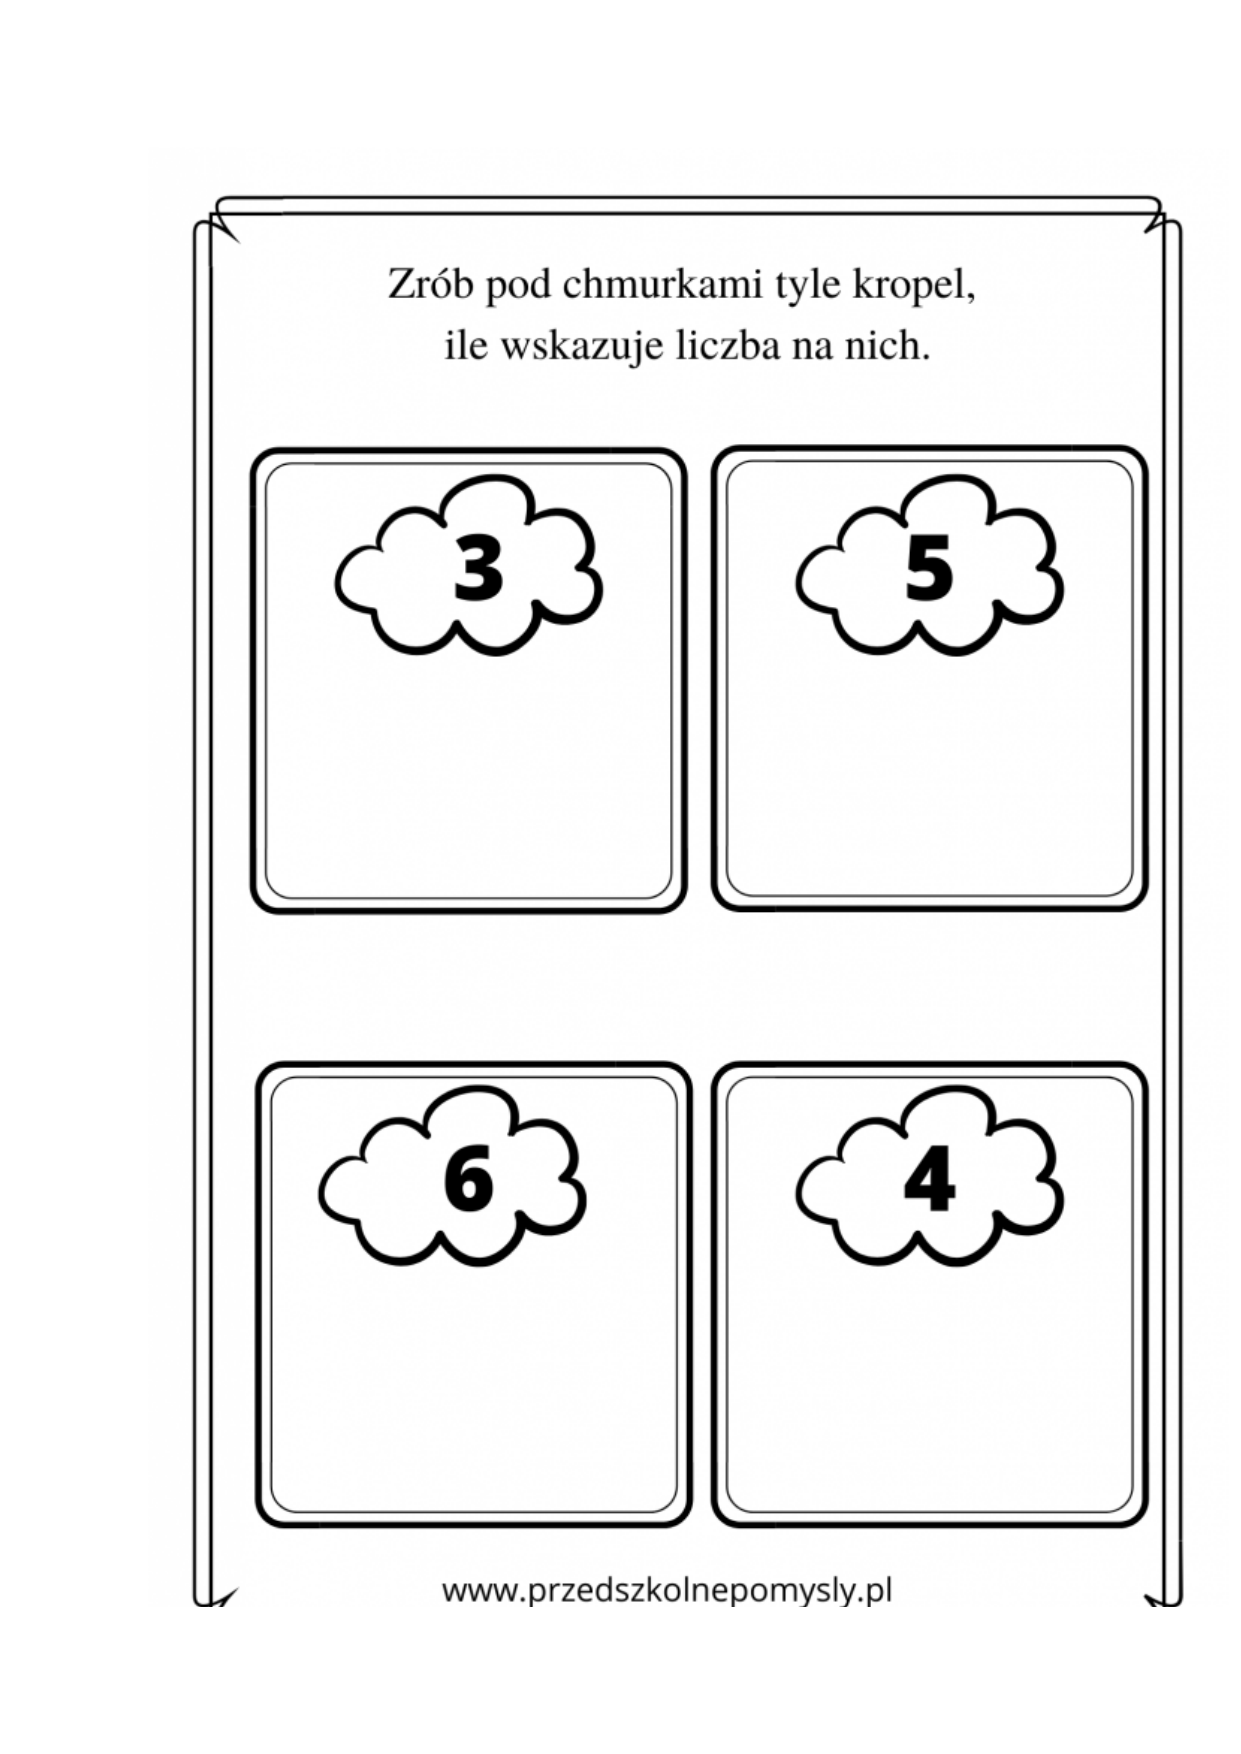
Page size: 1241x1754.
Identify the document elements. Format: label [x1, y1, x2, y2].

picture [147, 147, 1230, 1607]
